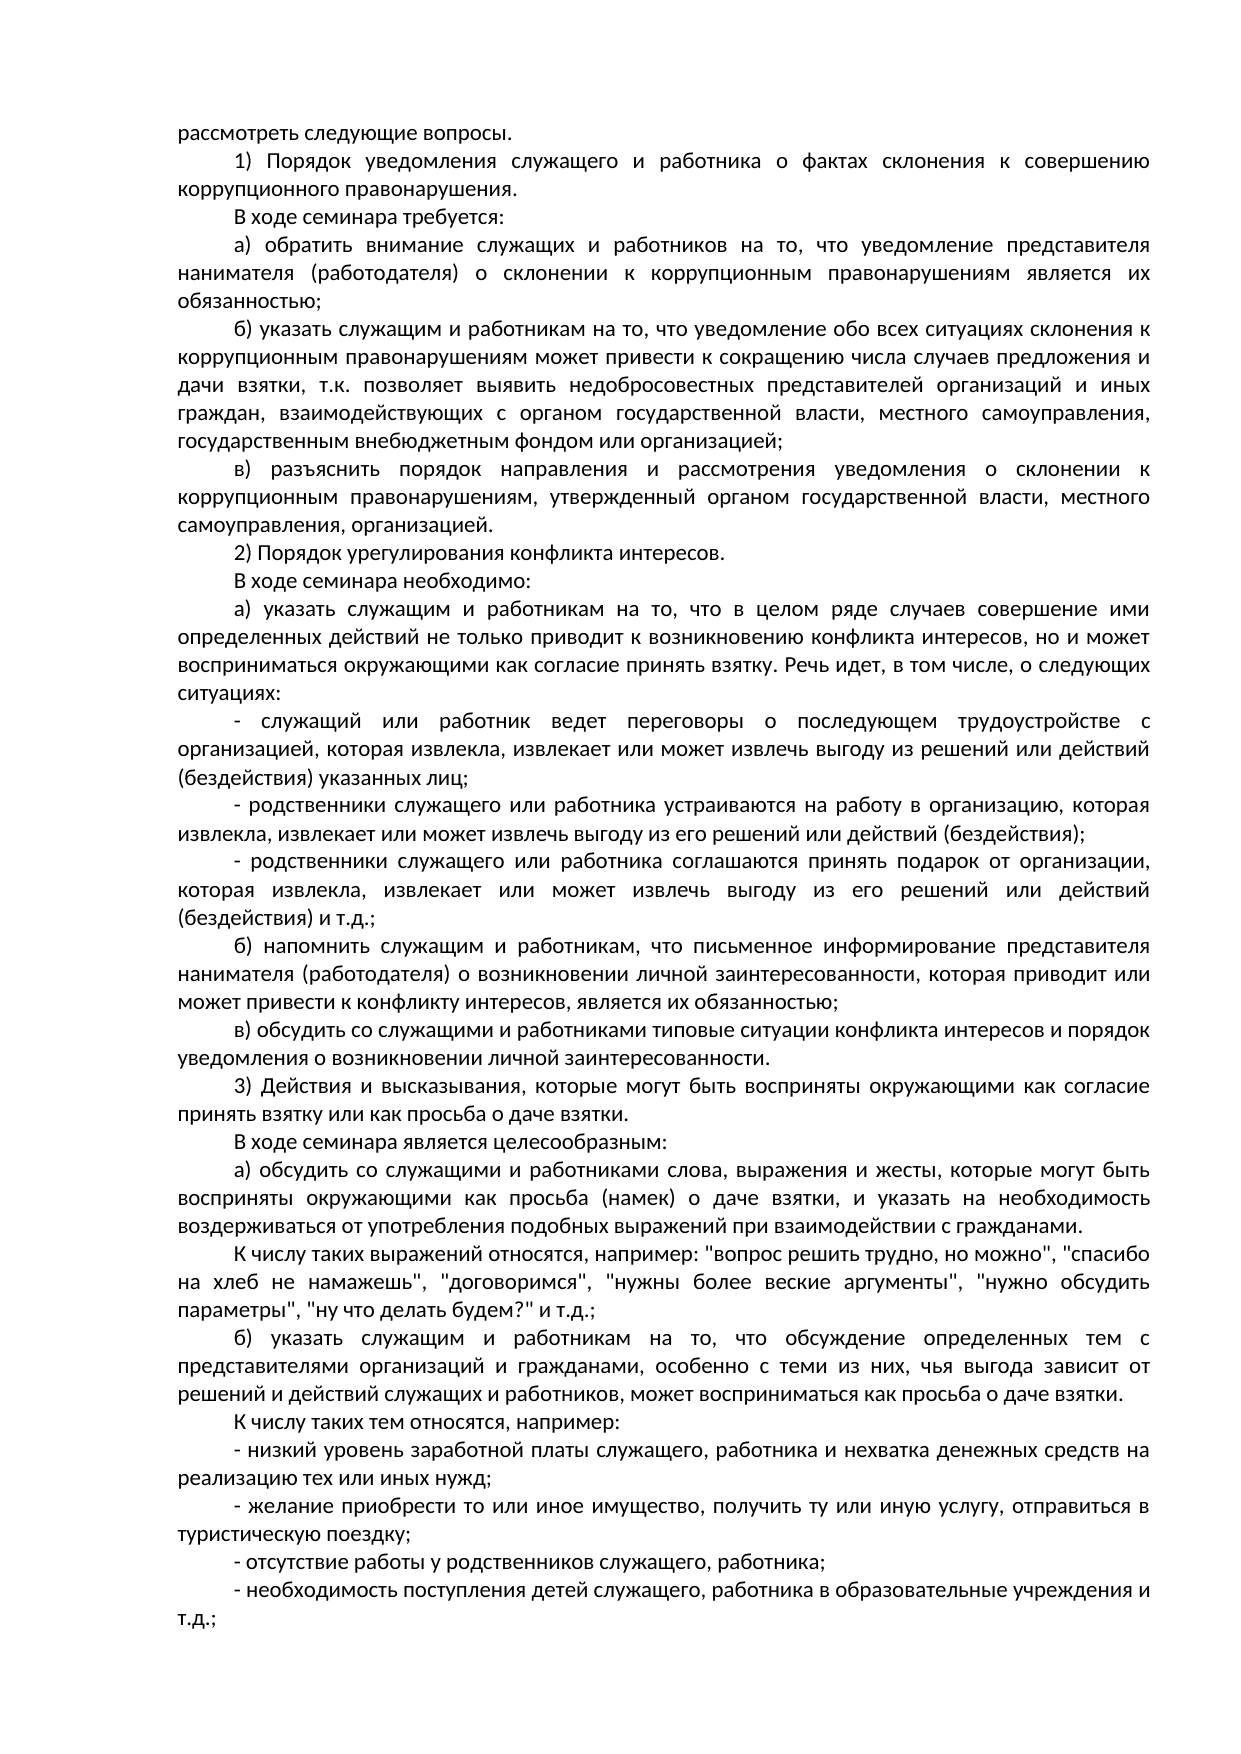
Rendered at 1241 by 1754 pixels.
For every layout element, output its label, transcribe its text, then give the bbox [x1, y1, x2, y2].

text а) указать служащим и работникам на то, что в целом ряде случаев совершение ими определенных действий не только приводит к возникновению конфликта интересов, но и может восприниматься окружающими как согласие принять взятку. Речь идет, в том числе, о следующих ситуациях: [177, 594, 1152, 707]
text б) указать служащим и работникам на то, что обсуждение определенных тем с представителями организаций и гражданами, особенно с теми из них, чья выгода зависит от решений и действий служащих и работников, может восприниматься как просьба о даче взятки. [177, 1323, 1152, 1407]
text б) указать служащим и работникам на то, что уведомление обо всех ситуациях склонения к коррупционным правонарушениям может привести к сокращению числа случаев предложения и дачи взятки, т.к. позволяет выявить недобросовестных представителей организаций и иных граждан, взаимодействующих с органом государственной власти, местного самоуправления, государственным внебюджетным фондом или организацией; [177, 314, 1152, 454]
text а) обсудить со служащими и работниками слова, выражения и жесты, которые могут быть восприняты окружающими как просьба (намек) о даче взятки, и указать на необходимость воздерживаться от употребления подобных выражений при взаимодействии с гражданами. [177, 1155, 1152, 1239]
text б) напомнить служащим и работникам, что письменное информирование представителя нанимателя (работодателя) о возникновении личной заинтересованности, которая приводит или может привести к конфликту интересов, является их обязанностью; [177, 931, 1152, 1015]
text в) обсудить со служащими и работниками типовые ситуации конфликта интересов и порядок уведомления о возникновении личной заинтересованности. [177, 1015, 1152, 1071]
text 1) Порядок уведомления служащего и работника о фактах склонения к совершению коррупционного правонарушения. [177, 146, 1152, 202]
text - желание приобрести то или иное имущество, получить ту или иную услугу, отправиться в туристическую поездку; [177, 1491, 1152, 1547]
text - низкий уровень заработной платы служащего, работника и нехватка денежных средств на реализацию тех или иных нужд; [177, 1435, 1152, 1491]
text К числу таких тем относятся, например: [177, 1407, 1152, 1435]
text К числу таких выражений относятся, например: "вопрос решить трудно, но можно", "спасибо на хлеб не намажешь", "договоримся", "нужны более веские аргументы", "нужно обсудить параметры", "ну что делать будем?" и т.д.; [177, 1239, 1152, 1323]
text а) обратить внимание служащих и работников на то, что уведомление представителя нанимателя (работодателя) о склонении к коррупционным правонарушениям является их обязанностью; [177, 230, 1152, 314]
text - родственники служащего или работника соглашаются принять подарок от организации, которая извлекла, извлекает или может извлечь выгоду из его решений или действий (бездействия) и т.д.; [177, 847, 1152, 931]
text - служащий или работник ведет переговоры о последующем трудоустройстве с организацией, которая извлекла, извлекает или может извлечь выгоду из решений или действий (бездействия) указанных лиц; [177, 707, 1152, 791]
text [177, 118, 1152, 146]
text в) разъяснить порядок направления и рассмотрения уведомления о склонении к коррупционным правонарушениям, утвержденный органом государственной власти, местного самоуправления, организацией. [177, 454, 1152, 538]
text - родственники служащего или работника устраиваются на работу в организацию, которая извлекла, извлекает или может извлечь выгоду из его решений или действий (бездействия); [177, 791, 1152, 847]
text В ходе семинара требуется: [177, 202, 1152, 230]
text 3) Действия и высказывания, которые могут быть восприняты окружающими как согласие принять взятку или как просьба о даче взятки. [177, 1071, 1152, 1127]
text В ходе семинара необходимо: [177, 566, 1152, 594]
text - отсутствие работы у родственников служащего, работника; [177, 1547, 1152, 1575]
text 2) Порядок урегулирования конфликта интересов. [177, 538, 1152, 566]
text В ходе семинара является целесообразным: [177, 1127, 1152, 1155]
text - необходимость поступления детей служащего, работника в образовательные учреждения и т.д.; [177, 1575, 1152, 1631]
